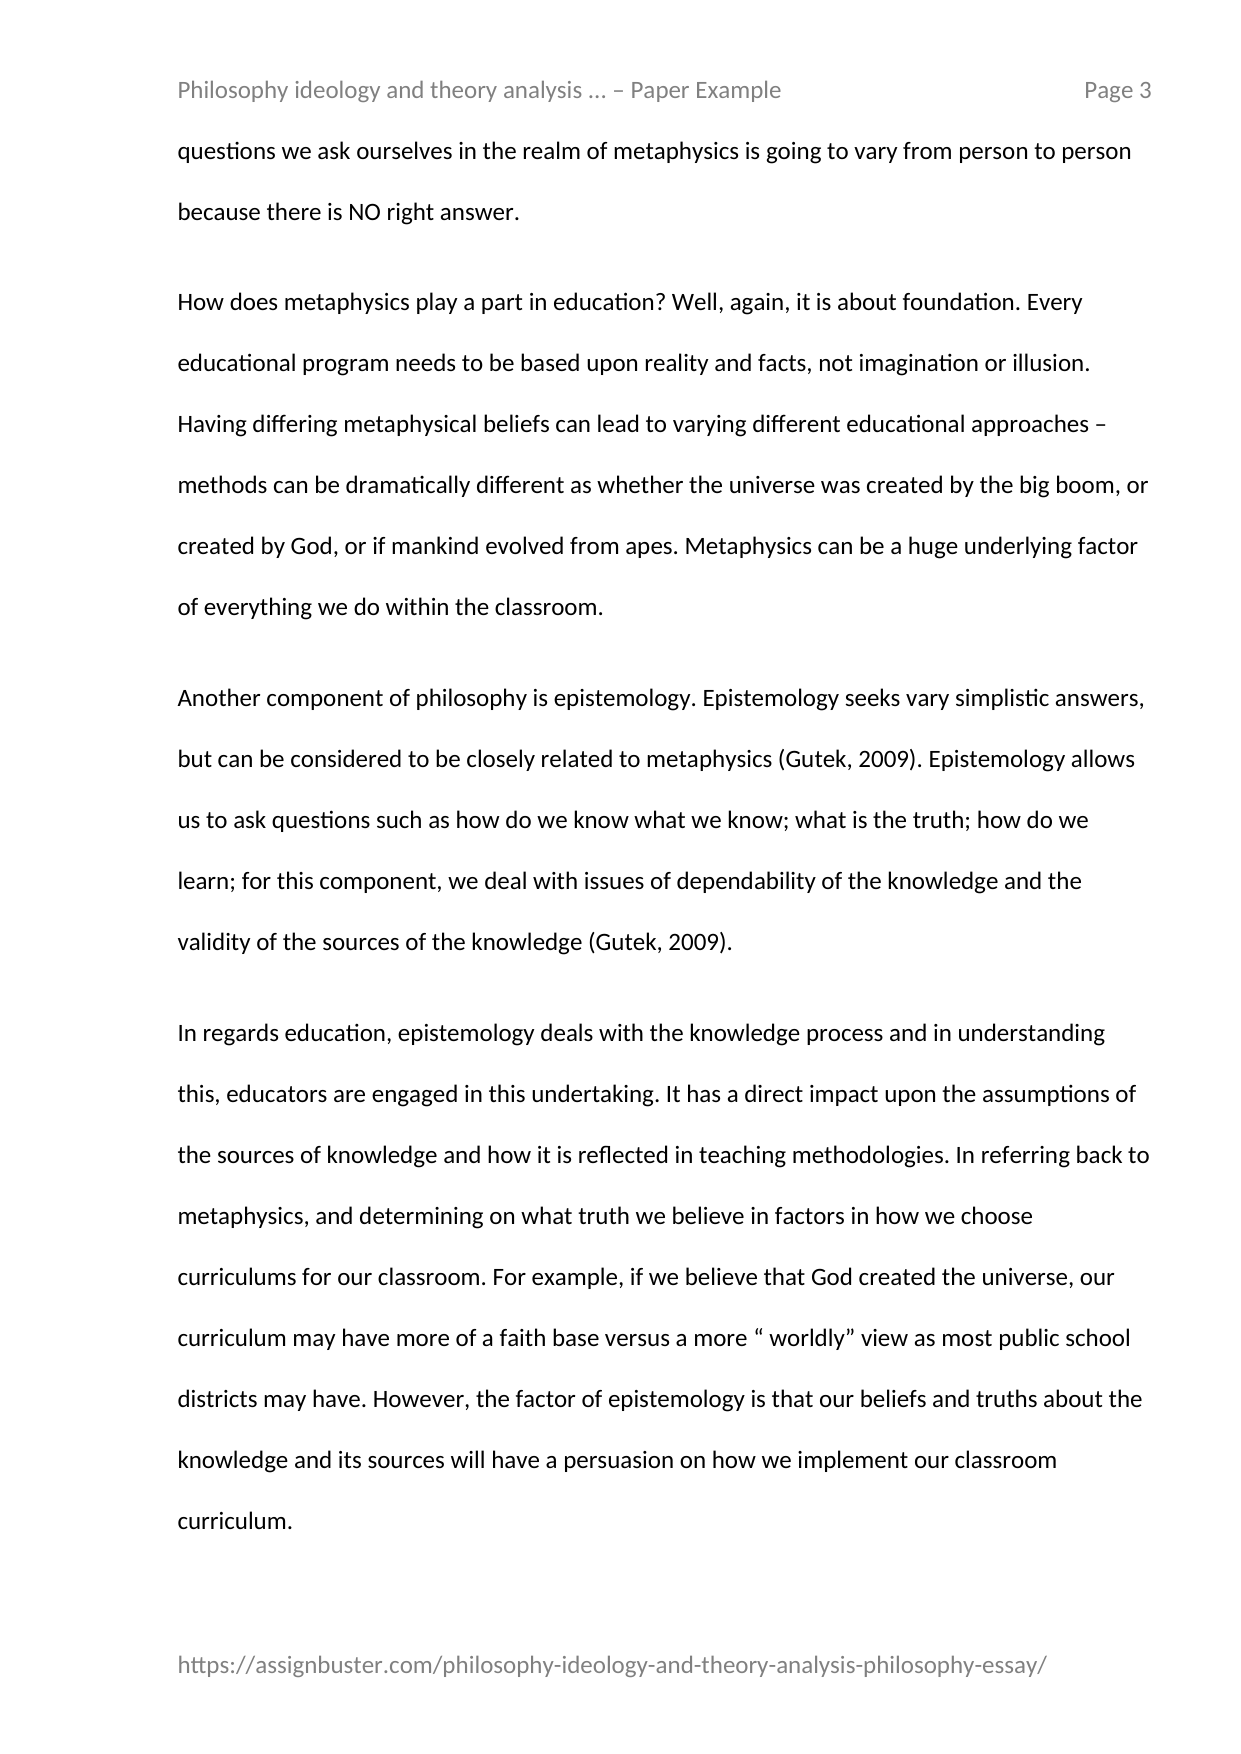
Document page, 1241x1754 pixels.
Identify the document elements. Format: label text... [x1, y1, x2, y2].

text How does metaphysics play a part in education? Well, again, it is about foundation. Every educational program needs to be based upon reality and facts, not imagination or illusion. Having differing metaphysical beliefs can lead to varying different educational approaches – methods can be dramatically different as whether the universe was created by the big boom, or created by God, or if mankind evolved from apes. Metaphysics can be a huge underlying factor of everything we do within the classroom. [177, 286, 1152, 622]
text Another component of philosophy is epistemology. Epistemology seeks vary simplistic answers, but can be considered to be closely related to metaphysics (Gutek, 2009). Epistemology allows us to ask questions such as how do we know what we know; what is the truth; how do we learn; for this component, we deal with issues of dependability of the knowledge and the validity of the sources of the knowledge (Gutek, 2009). [177, 682, 1152, 957]
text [177, 135, 1152, 226]
text In regards education, epistemology deals with the knowledge process and in understanding this, educators are engaged in this undertaking. It has a direct impact upon the assumptions of the sources of knowledge and how it is reflected in teaching methodologies. In referring back to metaphysics, and determining on what truth we believe in factors in how we choose curriculums for our classroom. For example, if we believe that God created the universe, our curriculum may have more of a faith base versus a more “ worldly” view as most public school districts may have. However, the factor of epistemology is that our beliefs and truths about the knowledge and its sources will have a persuasion on how we implement our classroom curriculum. [177, 1017, 1152, 1536]
